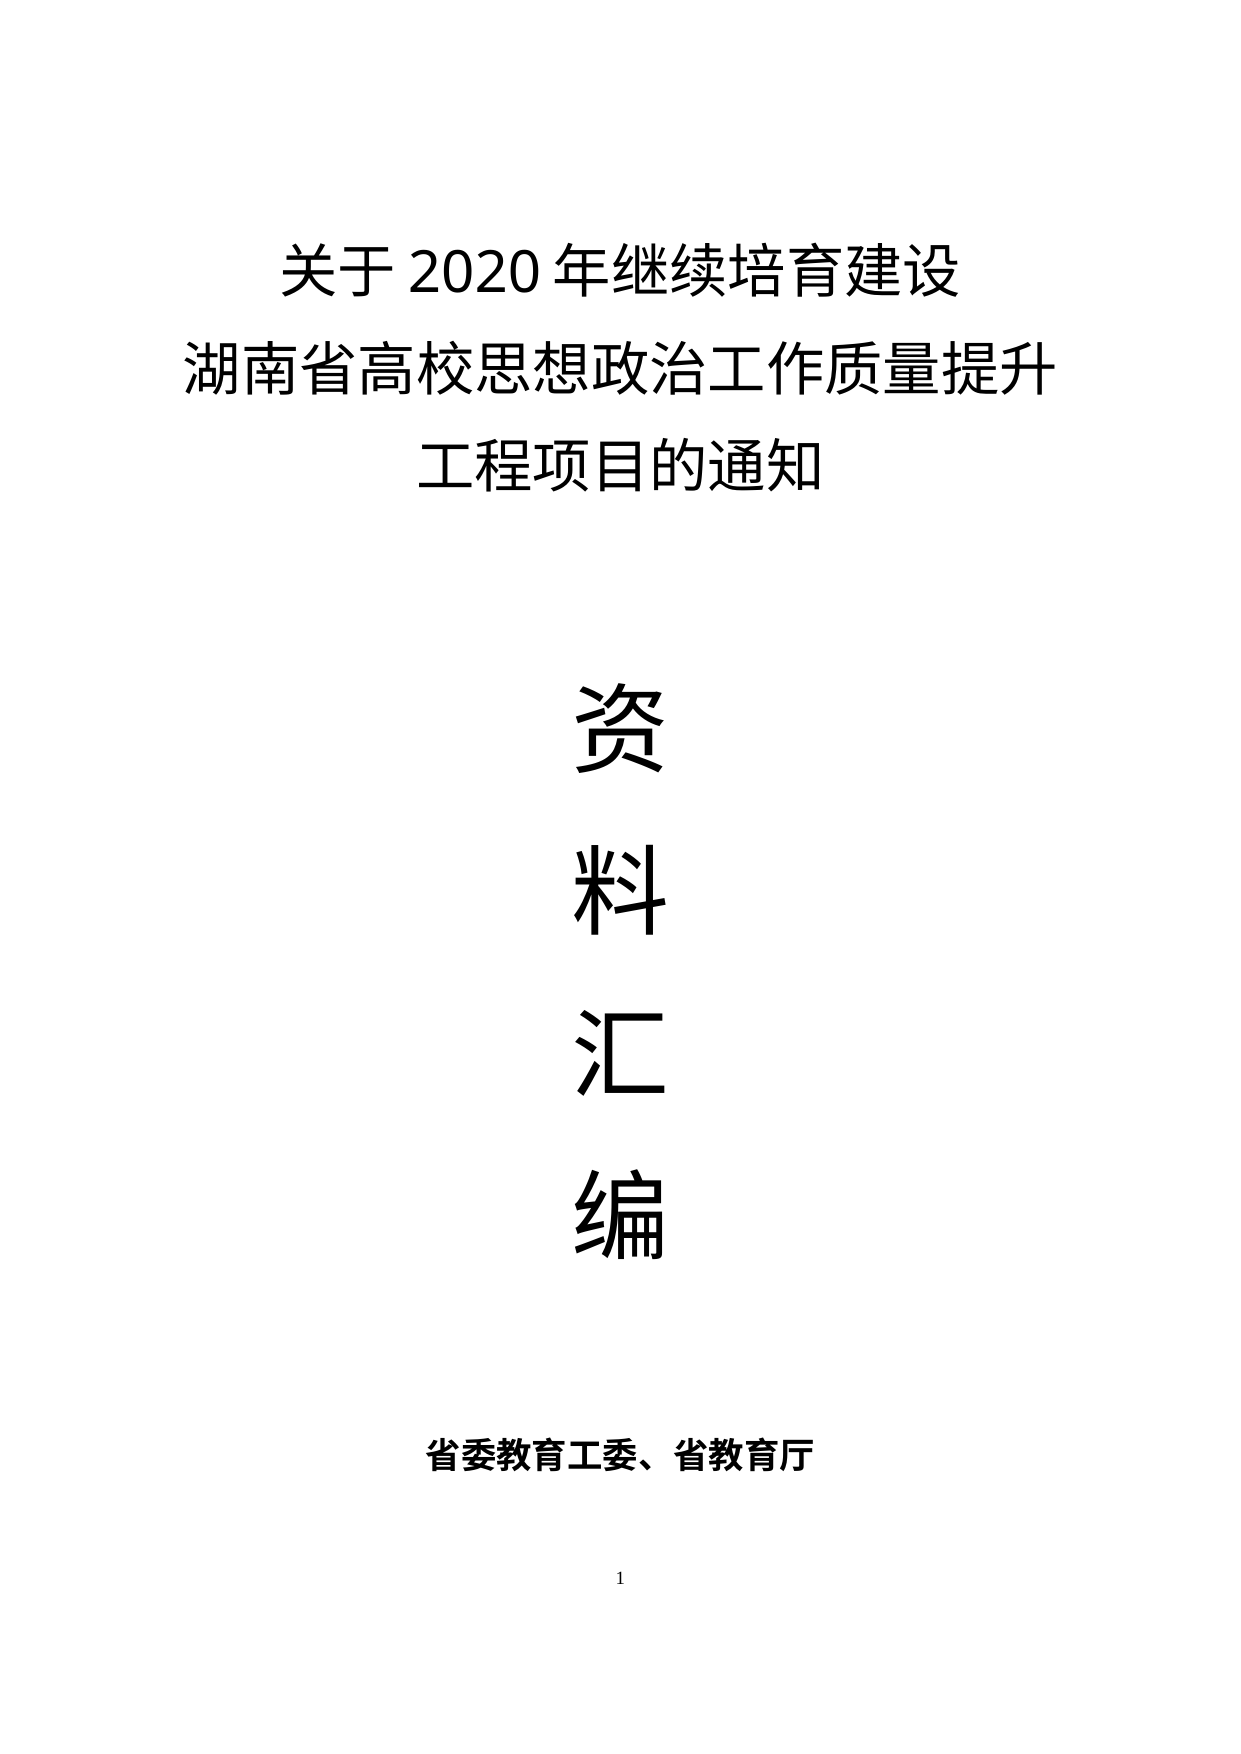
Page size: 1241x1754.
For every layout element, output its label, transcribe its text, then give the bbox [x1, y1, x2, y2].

text 料 [159, 803, 1081, 966]
text 资 [159, 641, 1081, 803]
text 编 [159, 1128, 1081, 1291]
text 汇 [159, 966, 1081, 1128]
text 湖南省高校思想政治工作质量提升 [159, 316, 1081, 413]
text 省委教育工委、省教育厅 [159, 1421, 1081, 1486]
text 关于2020年继续培育建设 [159, 218, 1081, 316]
text 工程项目的通知 [159, 413, 1081, 511]
